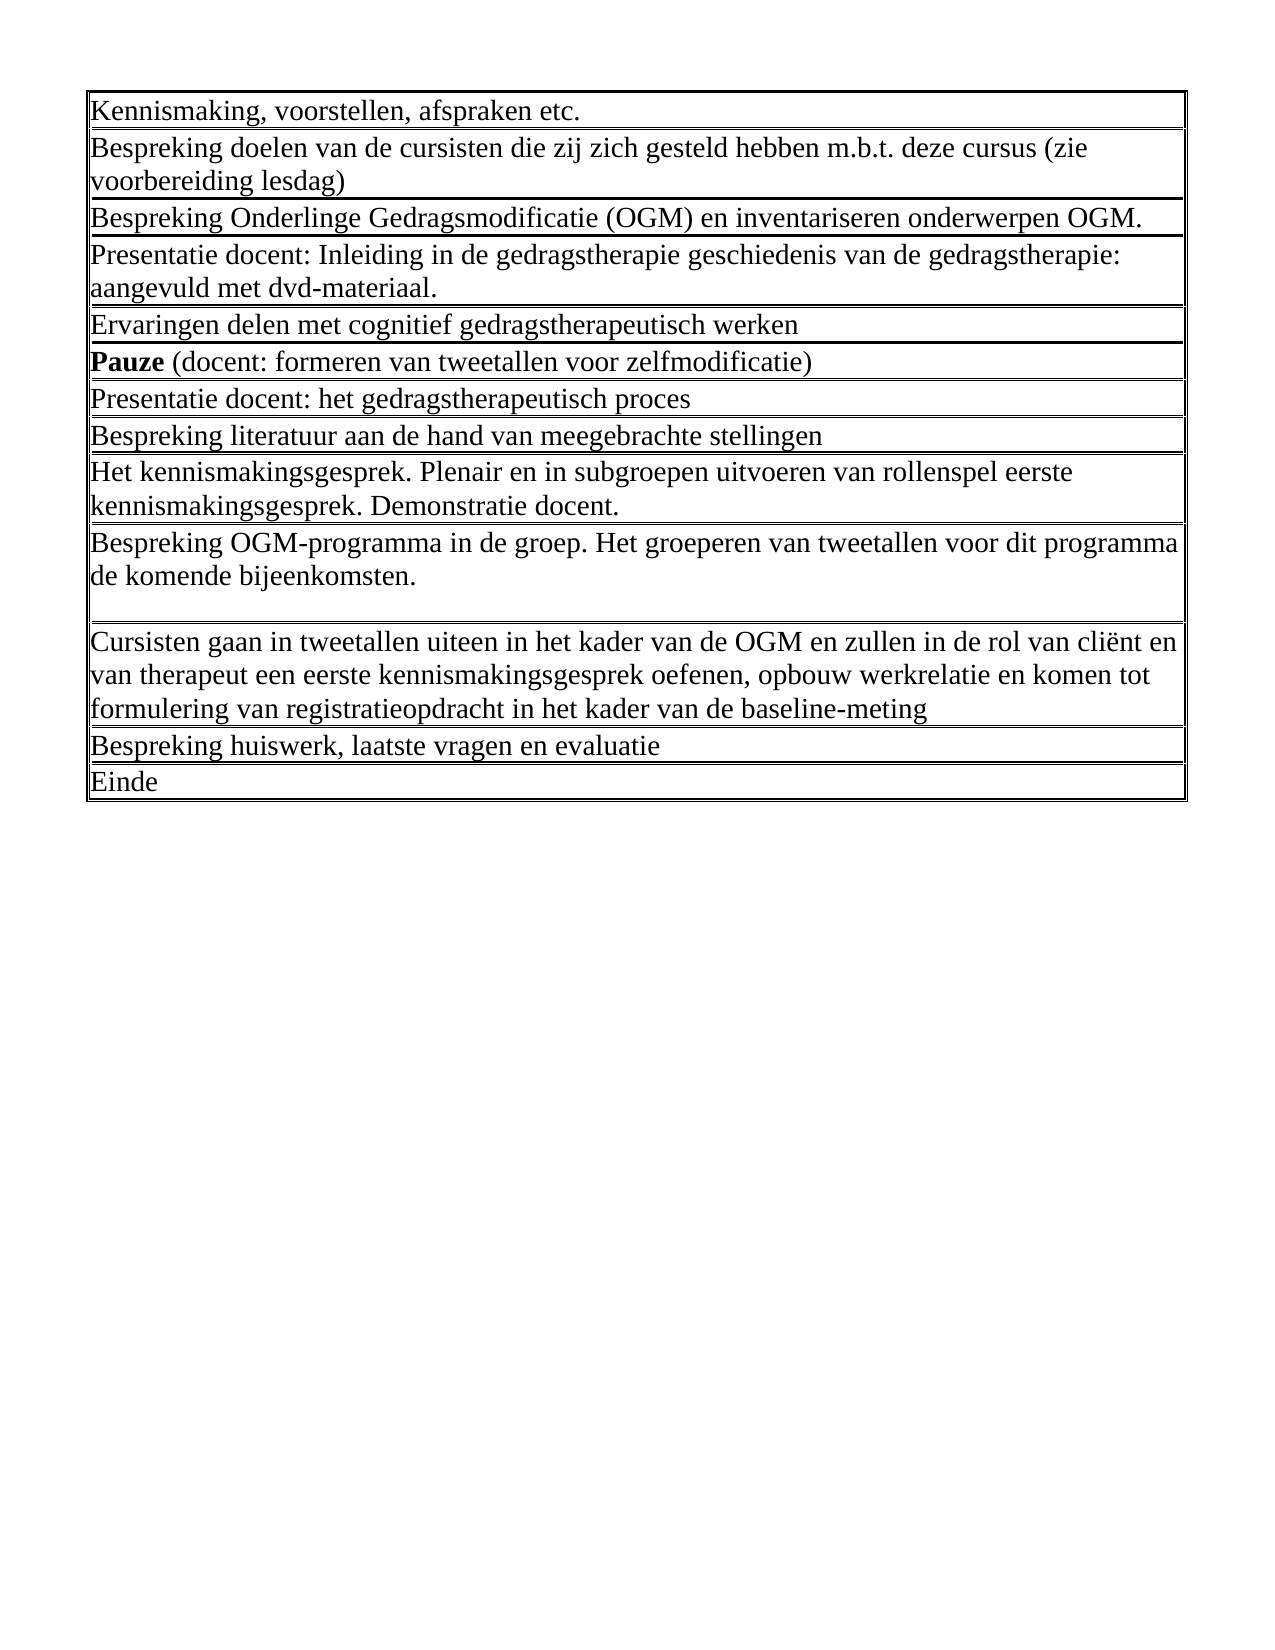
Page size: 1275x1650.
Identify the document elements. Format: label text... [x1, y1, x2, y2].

table_cell Het kennismakingsgesprek. Plenair en in subgroepen uitvoeren van rollenspel eerste kennismakingsgesprek. Demonstratie docent. [90, 451, 1185, 522]
table_cell Ervaringen delen met cognitief gedragstherapeutisch werken [90, 304, 1185, 341]
table_cell Bespreking literatuur aan de hand van meegebrachte stellingen [90, 415, 1185, 451]
table_cell Einde [90, 761, 1185, 798]
table_cell Bespreking OGM-programma in de groep. Het groeperen van tweetallen voor dit programma de komende bijeenkomsten. [88, 522, 1186, 621]
table_cell Presentatie docent: Inleiding in de gedragstherapie geschiedenis van de gedragstherapie: aangevuld met dvd-materiaal. [90, 234, 1184, 304]
table_cell Bespreking doelen van de cursisten die zij zich gesteld hebben m.b.t. deze cursus (zie voorbereiding lesdag) [88, 127, 1186, 197]
table_cell Kennismaking, voorstellen, afspraken etc. [90, 93, 1184, 127]
table_cell Pauze (docent: formeren van tweetallen voor zelfmodificatie) [90, 341, 1184, 378]
table_cell Presentatie docent: het gedragstherapeutisch proces [88, 378, 1186, 414]
table_cell Bespreking Onderlinge Gedragsmodificatie (OGM) en inventariseren onderwerpen OGM. [90, 197, 1184, 234]
table_cell Cursisten gaan in tweetallen uiteen in het kader van de OGM en zullen in de rol van cliënt en van therapeut een eerste kennismakingsgesprek oefenen, opbouw werkrelatie en komen tot formulering van registratieopdracht in het kader van de baseline-meting [88, 621, 1186, 724]
table_cell Bespreking huiswerk, laatste vragen en evaluatie [90, 725, 1185, 761]
